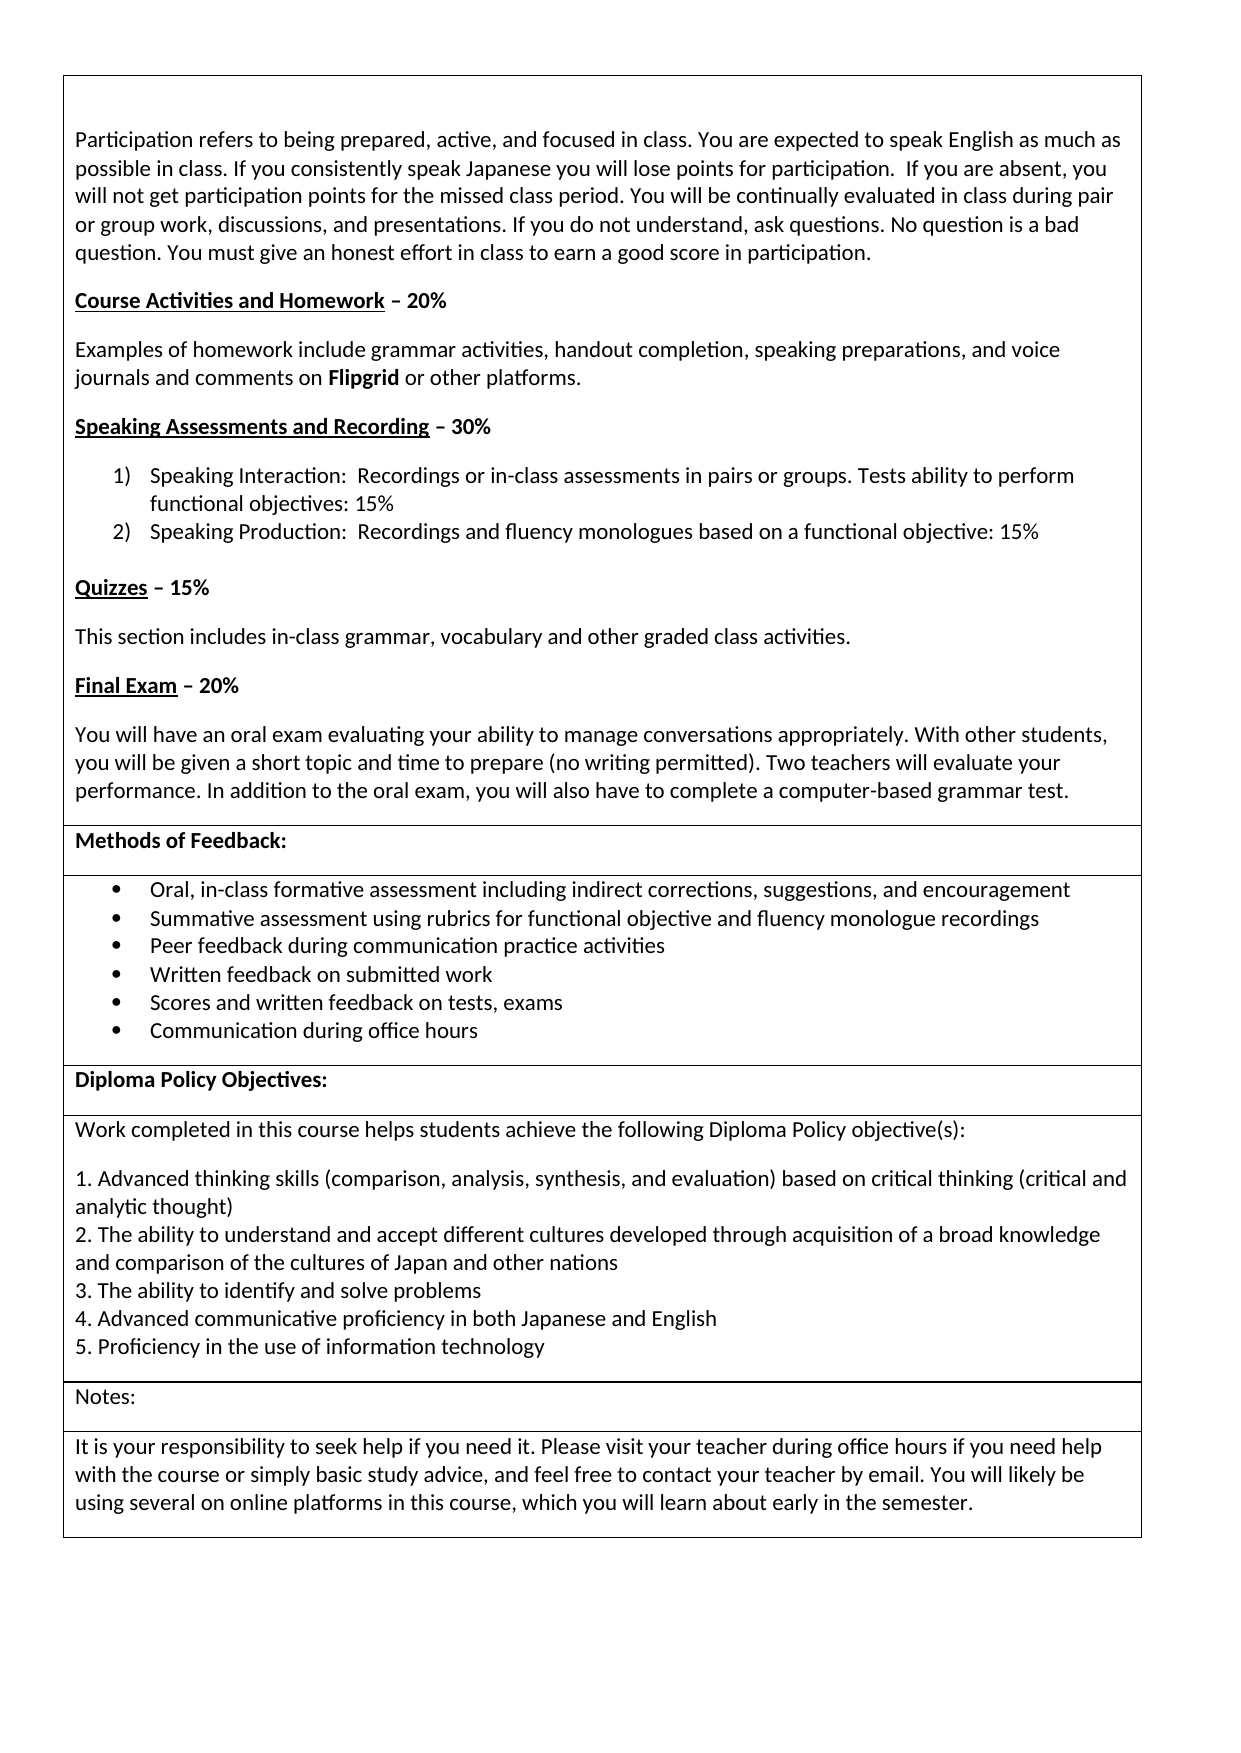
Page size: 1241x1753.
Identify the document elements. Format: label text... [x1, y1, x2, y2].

table_cell Work completed in this course helps students achieve the following Diploma Policy objective(s): 1. Advanced thinking skills (comparison, analysis, synthesis, and evaluation) based on critical thinking (critical and analytic thought) 2. The ability to understand and accept different cultures developed through acquisition of a broad knowledge and comparison of the cultures of Japan and other nations 3. The ability to identify and solve problems 4. Advanced communicative proficiency in both Japanese and English 5. Proficiency in the use of information technology [64, 1116, 1141, 1381]
table_cell It is your responsibility to seek help if you need it. Please visit your teacher during office hours if you need help with the course or simply basic study advice, and feel free to contact your teacher by email. You will likely be using several on online platforms in this course, which you will learn about early in the semester. [64, 1432, 1141, 1537]
table_cell Oral, in-class formative assessment including indirect corrections, suggestions, and encouragement Summative assessment using rubrics for functional objective and fluency monologue recordings Peer feedback during communication practice activities Written feedback on submitted work Scores and written feedback on tests, exams Communication during office hours [64, 876, 1141, 1064]
table_cell Methods of Feedback: [64, 826, 1141, 874]
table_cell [64, 76, 1141, 825]
table_cell Notes: [64, 1383, 1141, 1431]
table_cell Diploma Policy Objectives: [64, 1066, 1141, 1114]
